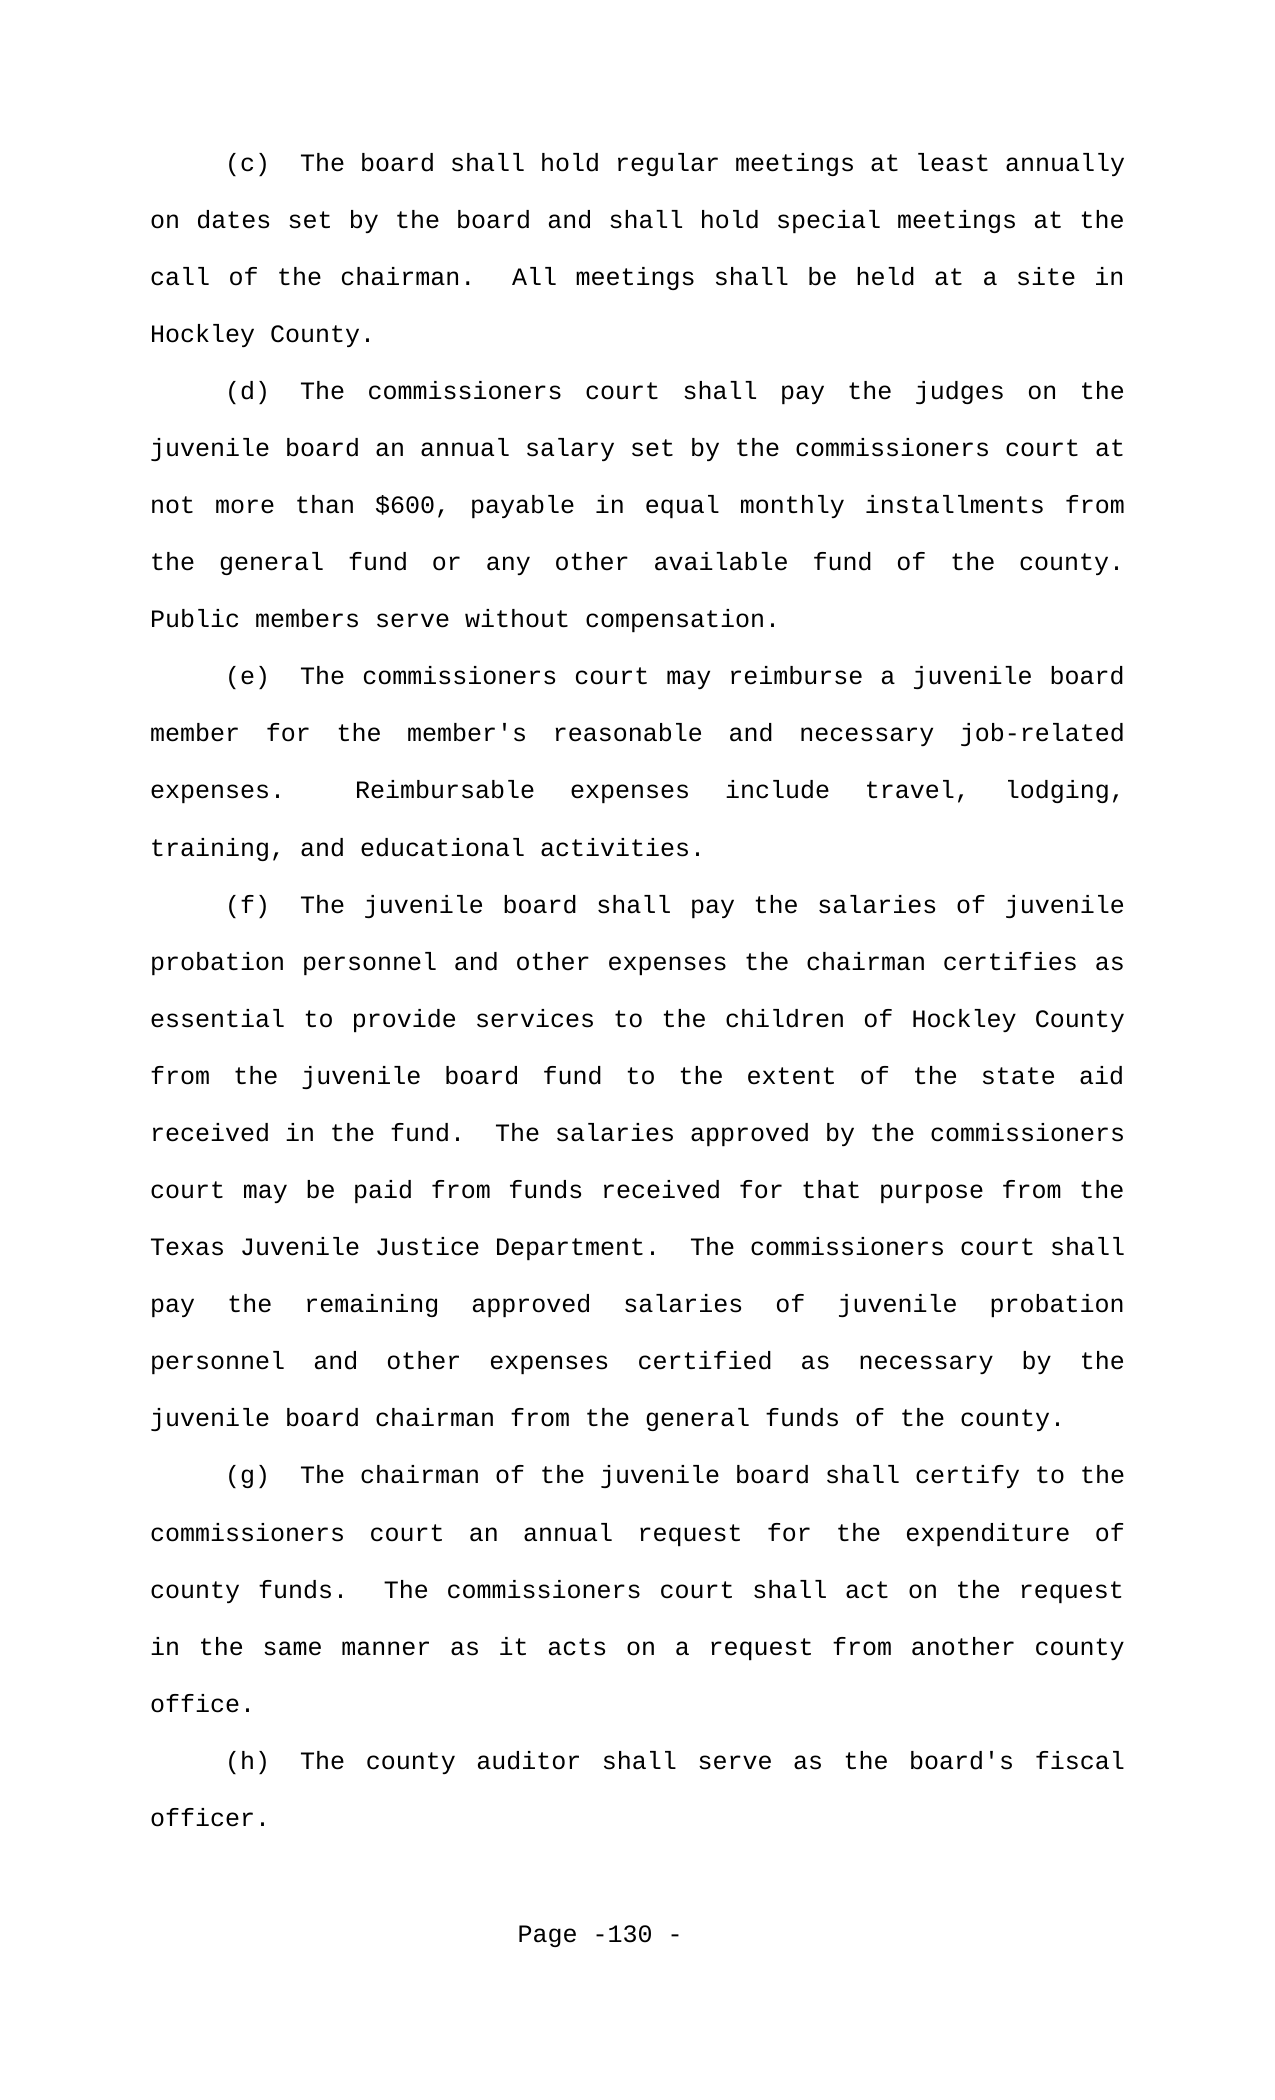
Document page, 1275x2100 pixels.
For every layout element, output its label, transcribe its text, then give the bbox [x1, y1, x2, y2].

text (e) The commissioners court may reimburse a juvenile board member for the member's reasonable and necessary job-related expenses. Reimbursable expenses include travel, lodging, training, and educational activities. [150, 664, 1125, 863]
text (h) The county auditor shall serve as the board's fiscal officer. [150, 1748, 1125, 1834]
text (f) The juvenile board shall pay the salaries of juvenile probation personnel and other expenses the chairman certifies as essential to provide services to the children of Hockley County from the juvenile board fund to the extent of the state aid received in the fund. The salaries approved by the commissioners court may be paid from funds received for that purpose from the Texas Juvenile Justice Department. The commissioners court shall pay the remaining approved salaries of juvenile probation personnel and other expenses certified as necessary by the juvenile board chairman from the general funds of the county. [150, 892, 1125, 1434]
text (d) The commissioners court shall pay the judges on the juvenile board an annual salary set by the commissioners court at not more than $600, payable in equal monthly installments from the general fund or any other available fund of the county. Public members serve without compensation. [150, 378, 1125, 635]
text (g) The chairman of the juvenile board shall certify to the commissioners court an annual request for the expenditure of county funds. The commissioners court shall act on the request in the same manner as it acts on a request from another county office. [150, 1463, 1125, 1720]
text (c) The board shall hold regular meetings at least annually on dates set by the board and shall hold special meetings at the call of the chairman. All meetings shall be held at a site in Hockley County. [150, 150, 1125, 350]
